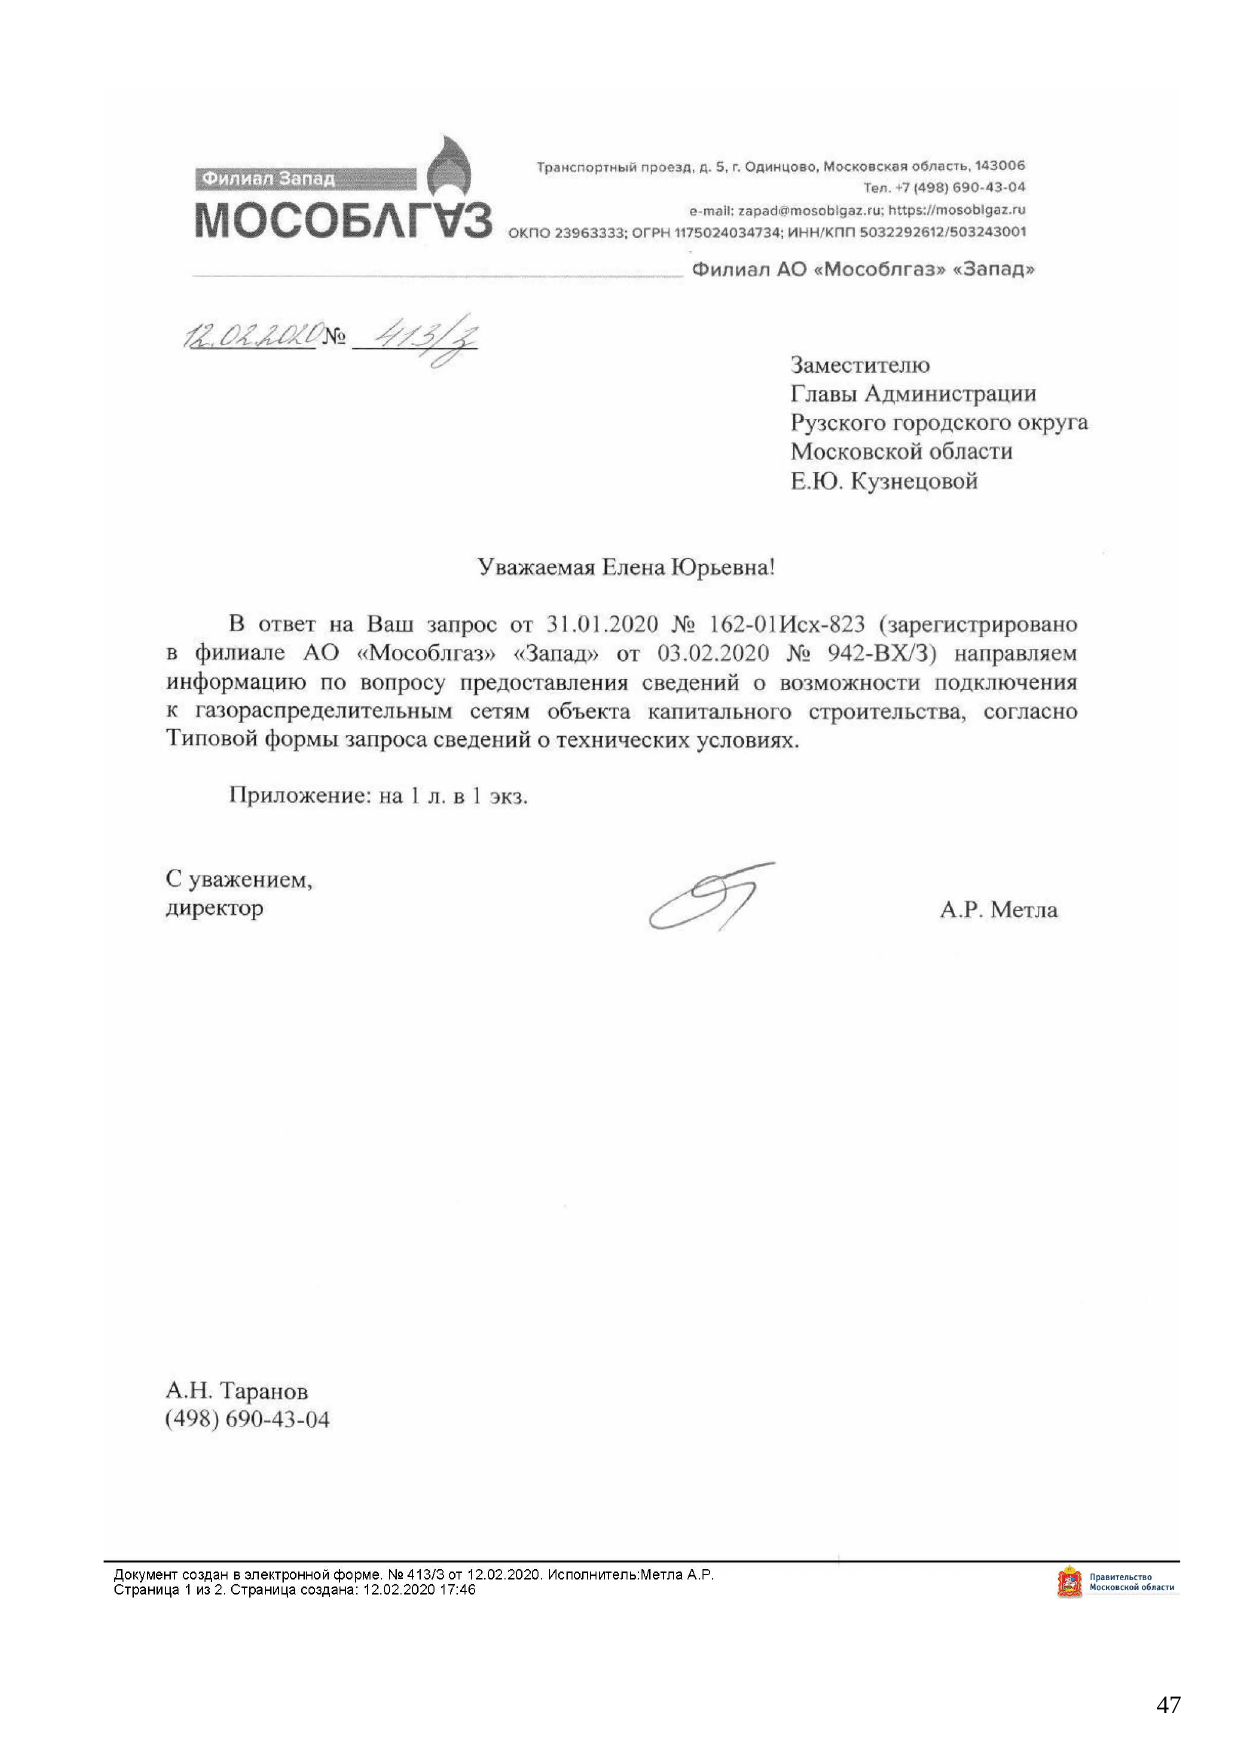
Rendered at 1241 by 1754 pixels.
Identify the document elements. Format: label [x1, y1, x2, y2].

picture [103, 88, 1181, 1612]
